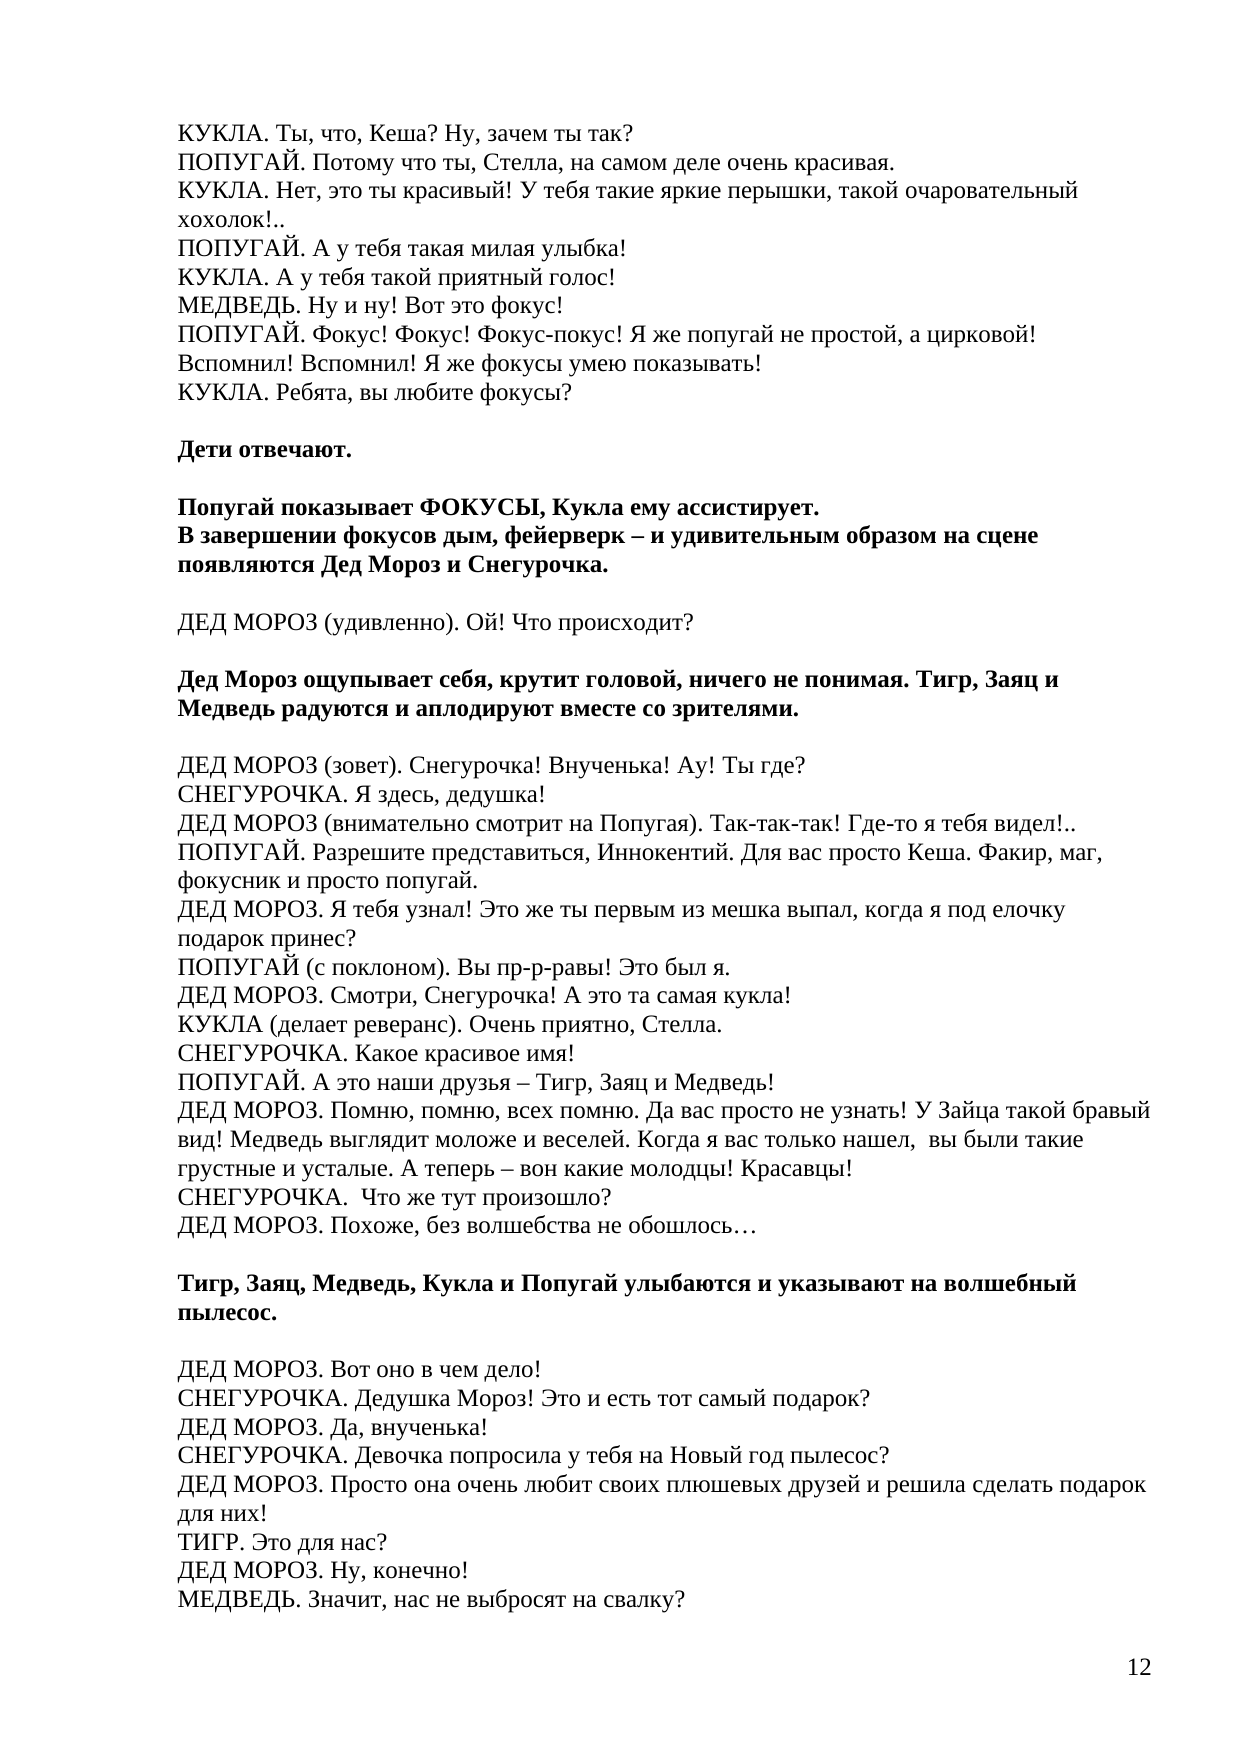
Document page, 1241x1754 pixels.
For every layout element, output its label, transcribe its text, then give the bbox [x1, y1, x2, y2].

text СНЕГУРОЧКА. Дедушка Мороз! Это и есть тот самый подарок? [177, 1383, 1152, 1412]
text ДЕД МОРОЗ. Похоже, без волшебства не обошлось… [177, 1211, 1152, 1239]
text ПОПУГАЙ. Фокус! Фокус! Фокус-покус! Я же попугай не простой, а цирковой! Вспомнил! Вспомнил! Я же фокусы умею показывать! [177, 319, 1152, 377]
text ПОПУГАЙ. Разрешите представиться, Иннокентий. Для вас просто Кеша. Факир, маг, фокусник и просто попугай. [177, 837, 1152, 894]
text Дед Мороз ощупывает себя, крутит головой, ничего не понимая. Тигр, Заяц и Медведь радуются и аплодируют вместе со зрителями. [177, 664, 1152, 722]
text ДЕД МОРОЗ (внимательно смотрит на Попугая). Так-так-так! Где-то я тебя видел!.. [177, 808, 1152, 837]
text МЕДВЕДЬ. Значит, нас не выбросят на свалку? [177, 1584, 1152, 1613]
text ПОПУГАЙ. А у тебя такая милая улыбка! [177, 233, 1152, 262]
text КУКЛА. Ребята, вы любите фокусы? [177, 377, 1152, 406]
text СНЕГУРОЧКА. Какое красивое имя! [177, 1038, 1152, 1067]
text ДЕД МОРОЗ. Да, внученька! [177, 1412, 1152, 1441]
text Попугай показывает ФОКУСЫ, Кукла ему ассистирует. [177, 492, 1152, 521]
text ДЕД МОРОЗ (зовет). Снегурочка! Внученька! Ау! Ты где? [177, 751, 1152, 779]
text МЕДВЕДЬ. Ну и ну! Вот это фокус! [177, 291, 1152, 319]
text ДЕД МОРОЗ. Смотри, Снегурочка! А это та самая кукла! [177, 981, 1152, 1009]
text ДЕД МОРОЗ. Я тебя узнал! Это же ты первым из мешка выпал, когда я под елочку подарок принес? [177, 894, 1152, 952]
text Тигр, Заяц, Медведь, Кукла и Попугай улыбаются и указывают на волшебный пылесос. [177, 1268, 1152, 1326]
text КУКЛА. А у тебя такой приятный голос! [177, 262, 1152, 291]
text КУКЛА. Ты, что, Кеша? Ну, зачем ты так? [177, 118, 1152, 147]
text КУКЛА (делает реверанс). Очень приятно, Стелла. [177, 1009, 1152, 1038]
text ПОПУГАЙ. Потому что ты, Стелла, на самом деле очень красивая. [177, 147, 1152, 176]
text ДЕД МОРОЗ. Помню, помню, всех помню. Да вас просто не узнать! У Зайца такой бравый вид! Медведь выглядит моложе и веселей. Когда я вас только нашел, вы были такие грустные и усталые. А теперь – вон какие молодцы! Красавцы! [177, 1096, 1152, 1182]
text ДЕД МОРОЗ. Вот оно в чем дело! [177, 1354, 1152, 1383]
text ПОПУГАЙ. А это наши друзья – Тигр, Заяц и Медведь! [177, 1067, 1152, 1096]
text КУКЛА. Нет, это ты красивый! У тебя такие яркие перышки, такой очаровательный хохолок!.. [177, 176, 1152, 233]
text ДЕД МОРОЗ. Просто она очень любит своих плюшевых друзей и решила сделать подарок для них! [177, 1469, 1152, 1527]
text СНЕГУРОЧКА. Девочка попросила у тебя на Новый год пылесос? [177, 1441, 1152, 1469]
text СНЕГУРОЧКА. Что же тут произошло? [177, 1182, 1152, 1211]
text ТИГР. Это для нас? [177, 1527, 1152, 1556]
text ДЕД МОРОЗ (удивленно). Ой! Что происходит? [177, 607, 1152, 636]
text СНЕГУРОЧКА. Я здесь, дедушка! [177, 779, 1152, 808]
text ПОПУГАЙ (с поклоном). Вы пр-р-равы! Это был я. [177, 952, 1152, 981]
text ДЕД МОРОЗ. Ну, конечно! [177, 1556, 1152, 1584]
text Дети отвечают. [177, 434, 1152, 463]
text В завершении фокусов дым, фейерверк – и удивительным образом на сцене появляются Дед Мороз и Снегурочка. [177, 521, 1152, 578]
